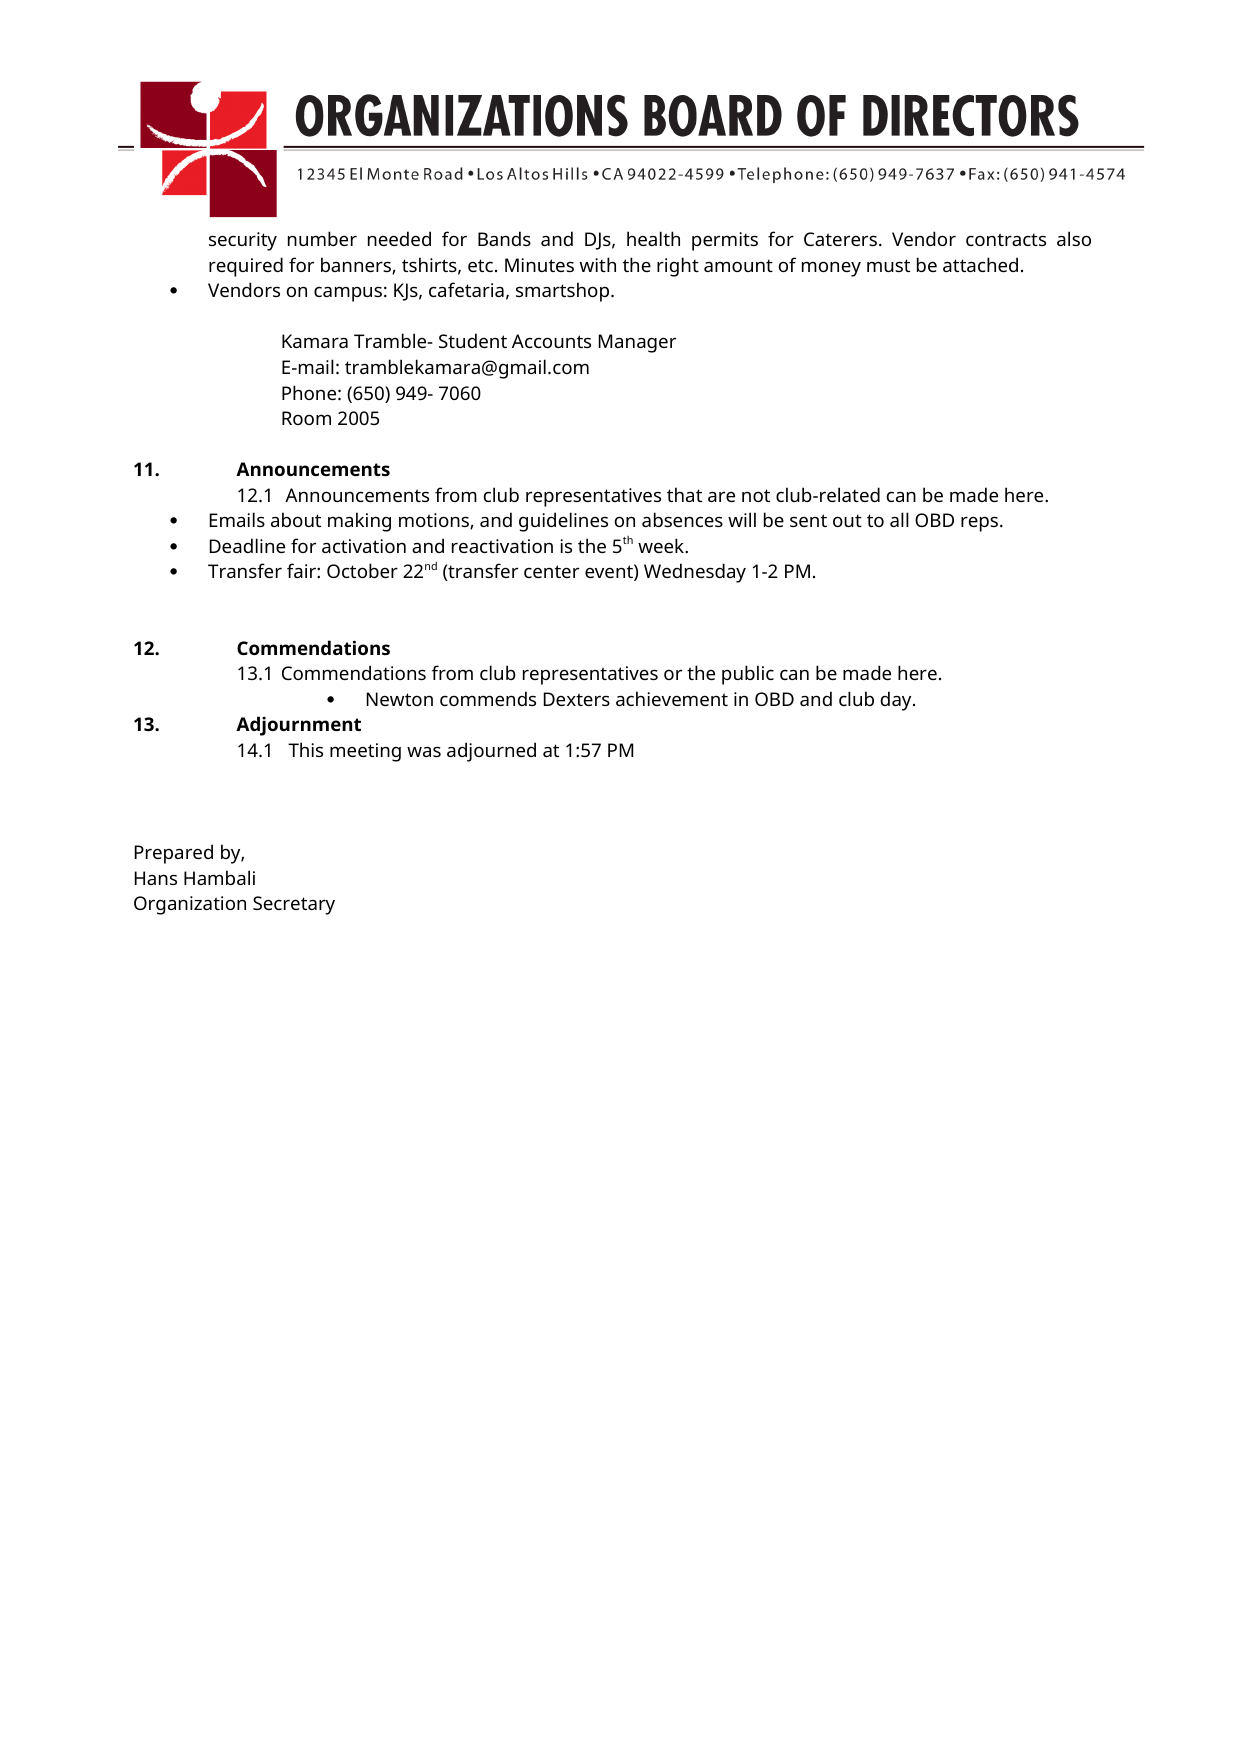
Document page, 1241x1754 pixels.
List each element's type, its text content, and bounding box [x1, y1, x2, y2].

text 14.1 This meeting was adjourned at 1:57 PM [133, 737, 1093, 763]
text Room 2005 [133, 405, 1093, 431]
text Phone: (650) 949- 7060 [133, 380, 1093, 405]
picture [73, 73, 1206, 227]
text Organization Secretary [133, 890, 1093, 916]
list Transfer fair: October 22nd (transfer center event) Wednesday 1-2 PM. [170, 558, 1093, 584]
list Vendors on campus: KJs, cafetaria, smartshop. [170, 278, 1093, 303]
text 13.1 Commendations from club representatives or the public can be made here. [133, 661, 1093, 686]
list Emails about making motions, and guidelines on absences will be sent out to all OBD reps. [170, 507, 1093, 533]
text 12. Commendations [133, 635, 1093, 661]
text 11. Announcements [133, 456, 1093, 482]
text Hans Hambali [133, 865, 1093, 890]
list Newton commends Dexters achievement in OBD and club day. [327, 686, 1093, 712]
text E-mail: tramblekamara@gmail.com [133, 354, 1093, 380]
text Kamara Tramble- Student Accounts Manager [133, 329, 1093, 354]
text Prepared by, [133, 839, 1093, 865]
text 12.1 Announcements from club representatives that are not club-related can be made here. [133, 482, 1093, 507]
list Deadline for activation and reactivation is the 5th week. [170, 533, 1093, 558]
text 13. Adjournment [133, 712, 1093, 737]
